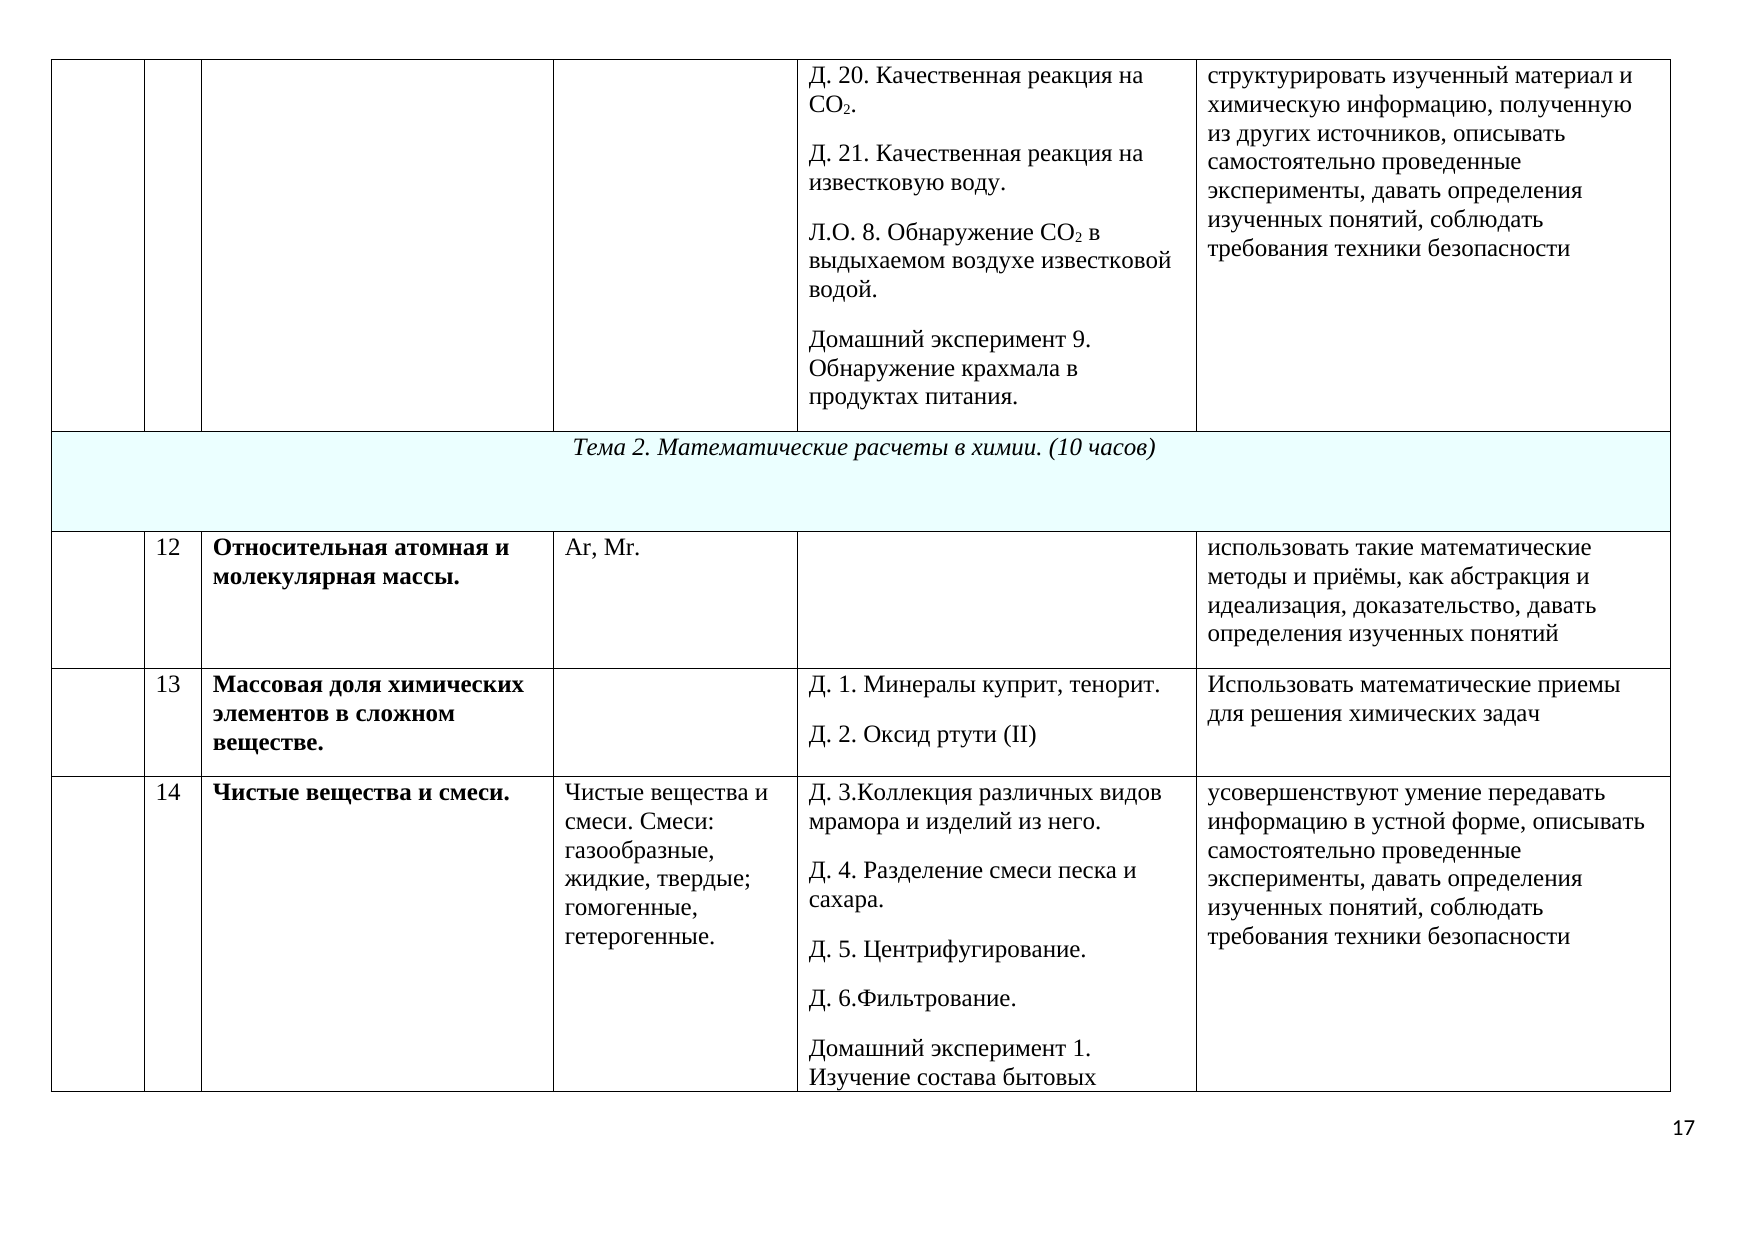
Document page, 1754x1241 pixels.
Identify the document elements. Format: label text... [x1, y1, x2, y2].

table_cell [52, 777, 144, 1091]
table_cell [554, 669, 797, 776]
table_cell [1197, 60, 1670, 431]
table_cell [1197, 777, 1670, 1091]
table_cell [202, 777, 553, 1091]
table_cell 13 [145, 669, 201, 776]
table_cell Ar, Mr. [554, 532, 797, 668]
table_cell 11 [145, 60, 201, 431]
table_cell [798, 60, 1196, 431]
table_cell Использовать математические приемы для решения химических задач [1197, 669, 1670, 776]
table_cell Тема 2. Математические расчеты в химии. (10 часов) [52, 432, 1670, 531]
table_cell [554, 60, 797, 431]
table_cell [52, 532, 144, 668]
table_cell [798, 532, 1196, 668]
table_cell 14 [145, 777, 201, 1091]
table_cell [202, 60, 553, 431]
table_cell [798, 777, 1196, 1091]
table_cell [554, 777, 797, 1091]
table_cell [52, 60, 144, 431]
table_cell Д. 1. Минералы куприт, тенорит. Д. 2. Оксид ртути (II) [798, 669, 1196, 776]
table_cell использовать такие математические методы и приёмы, как абстракция и идеализация, доказательство, давать определения изученных понятий [1197, 532, 1670, 668]
table_cell Относительная атомная и молекулярная массы. [202, 532, 553, 668]
table_cell 12 [145, 532, 201, 668]
table_cell [52, 669, 144, 776]
table_cell Массовая доля химических элементов в сложном веществе. [202, 669, 553, 776]
